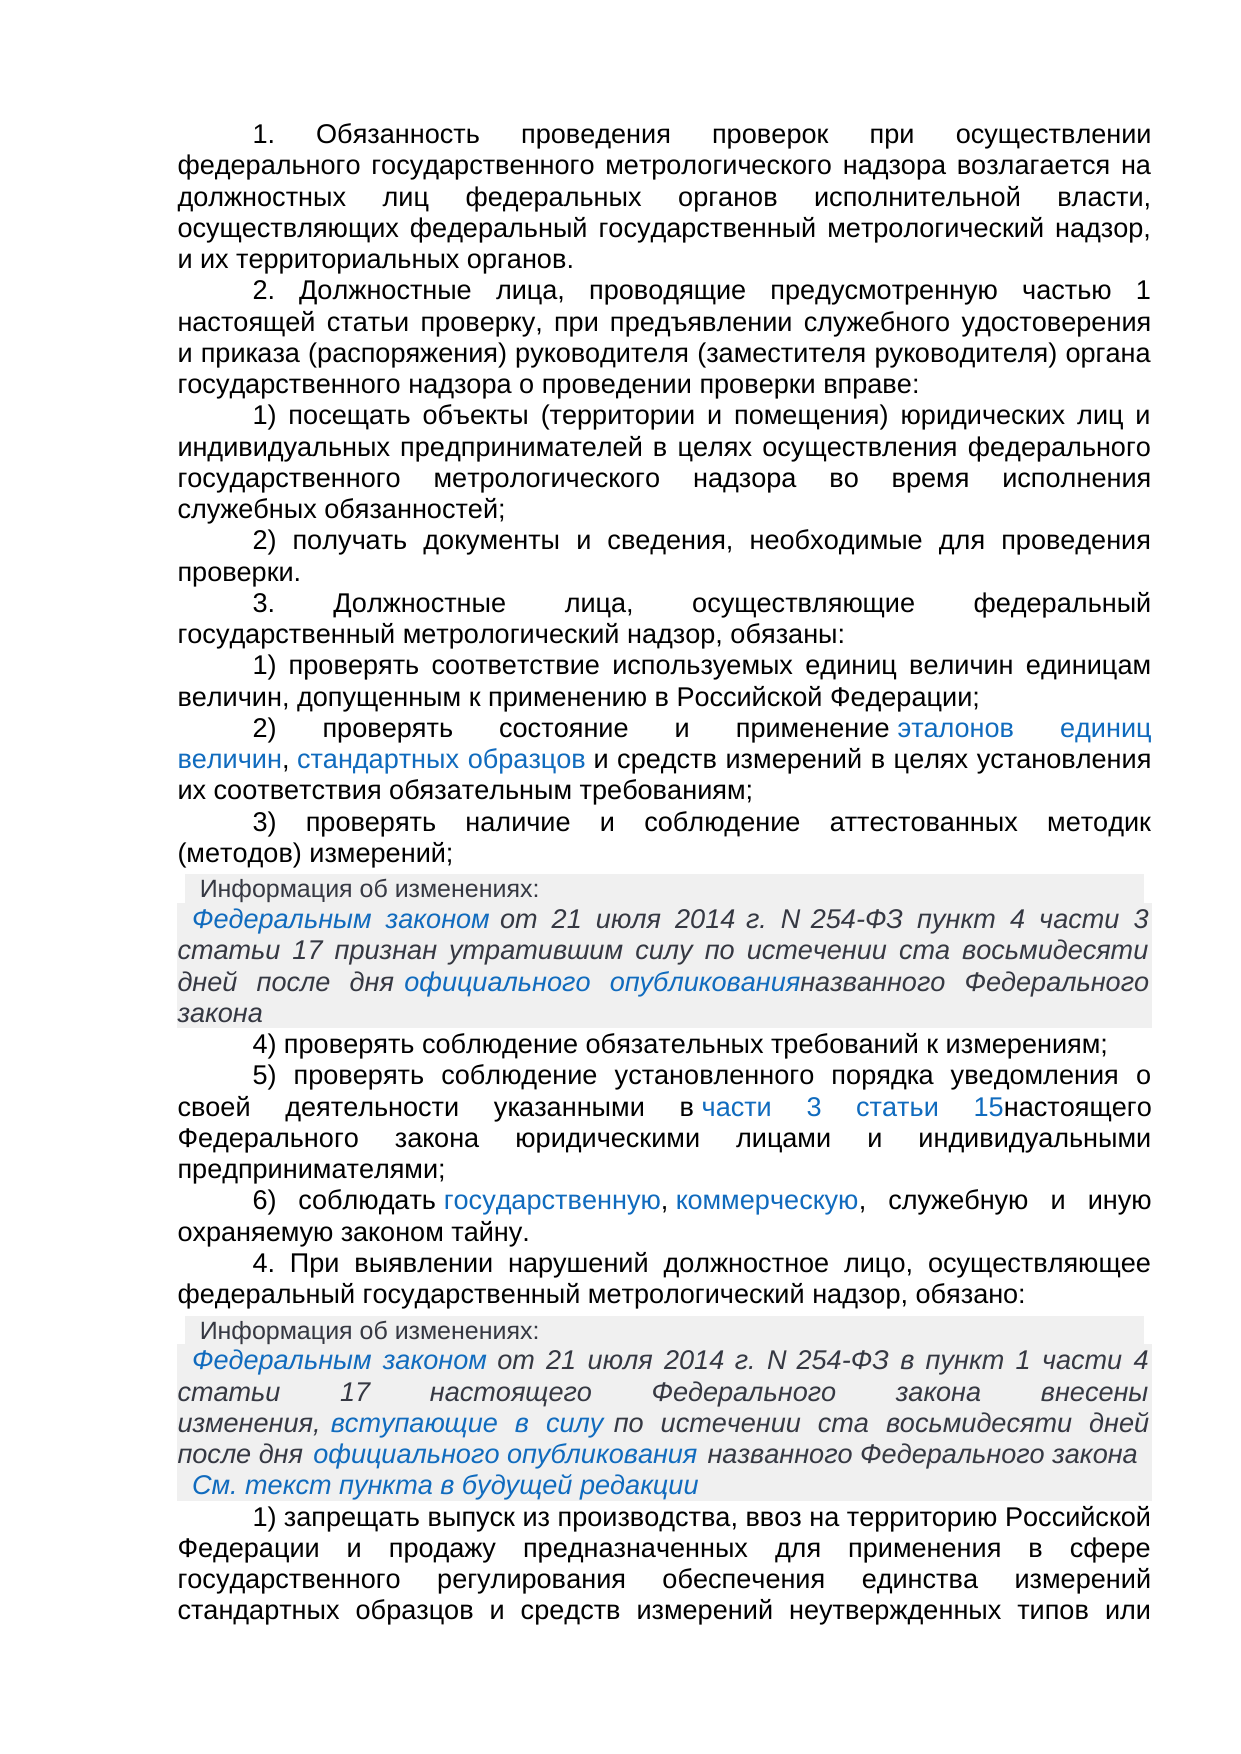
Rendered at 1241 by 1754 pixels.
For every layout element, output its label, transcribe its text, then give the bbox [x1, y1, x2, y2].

text 6) соблюдать государственную, коммерческую, служебную и иную охраняемую законом тайну. [177, 1184, 1152, 1247]
text Информация об изменениях: [185, 1316, 1144, 1344]
text 4. При выявлении нарушений должностное лицо, осуществляющее федеральный государственный метрологический надзор, обязано: [177, 1247, 1152, 1309]
text 1. Обязанность проведения проверок при осуществлении федерального государственного метрологического надзора возлагается на должностных лиц федеральных органов исполнительной власти, осуществляющих федеральный государственный метрологический надзор, и их территориальных органов. [177, 118, 1152, 274]
text 2) проверять состояние и применение эталонов единиц величин, стандартных образцов и средств измерений в целях установления их соответствия обязательным требованиям; [177, 712, 1152, 806]
text 2. Должностные лица, проводящие предусмотренную частью 1 настоящей статьи проверку, при предъявлении служебного удостоверения и приказа (распоряжения) руководителя (заместителя руководителя) органа государственного надзора о проведении проверки вправе: [177, 274, 1152, 399]
text 4) проверять соблюдение обязательных требований к измерениям; [177, 1028, 1152, 1059]
text Информация об изменениях: [185, 874, 1144, 903]
text 5) проверять соблюдение установленного порядка уведомления о своей деятельности указанными в части 3 статьи 15настоящего Федерального закона юридическими лицами и индивидуальными предпринимателями; [177, 1059, 1152, 1184]
text См. текст пункта в будущей редакции [177, 1469, 1152, 1501]
text 3. Должностные лица, осуществляющие федеральный государственный метрологический надзор, обязаны: [177, 587, 1152, 649]
text Федеральным законом от 21 июля 2014 г. N 254-ФЗ пункт 4 части 3 статьи 17 признан утратившим силу по истечении ста восьмидесяти дней после дня официального опубликованияназванного Федерального закона [177, 903, 1152, 1028]
text 1) посещать объекты (территории и помещения) юридических лиц и индивидуальных предпринимателей в целях осуществления федерального государственного метрологического надзора во время исполнения служебных обязанностей; [177, 399, 1152, 524]
text 1) проверять соответствие используемых единиц величин единицам величин, допущенным к применению в Российской Федерации; [177, 649, 1152, 712]
text Федеральным законом от 21 июля 2014 г. N 254-ФЗ в пункт 1 части 4 статьи 17 настоящего Федерального закона внесены изменения, вступающие в силу по истечении ста восьмидесяти дней после дня официального опубликования названного Федерального закона [177, 1344, 1152, 1469]
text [177, 1501, 1152, 1626]
text 2) получать документы и сведения, необходимые для проведения проверки. [177, 524, 1152, 587]
text 3) проверять наличие и соблюдение аттестованных методик (методов) измерений; [177, 806, 1152, 868]
